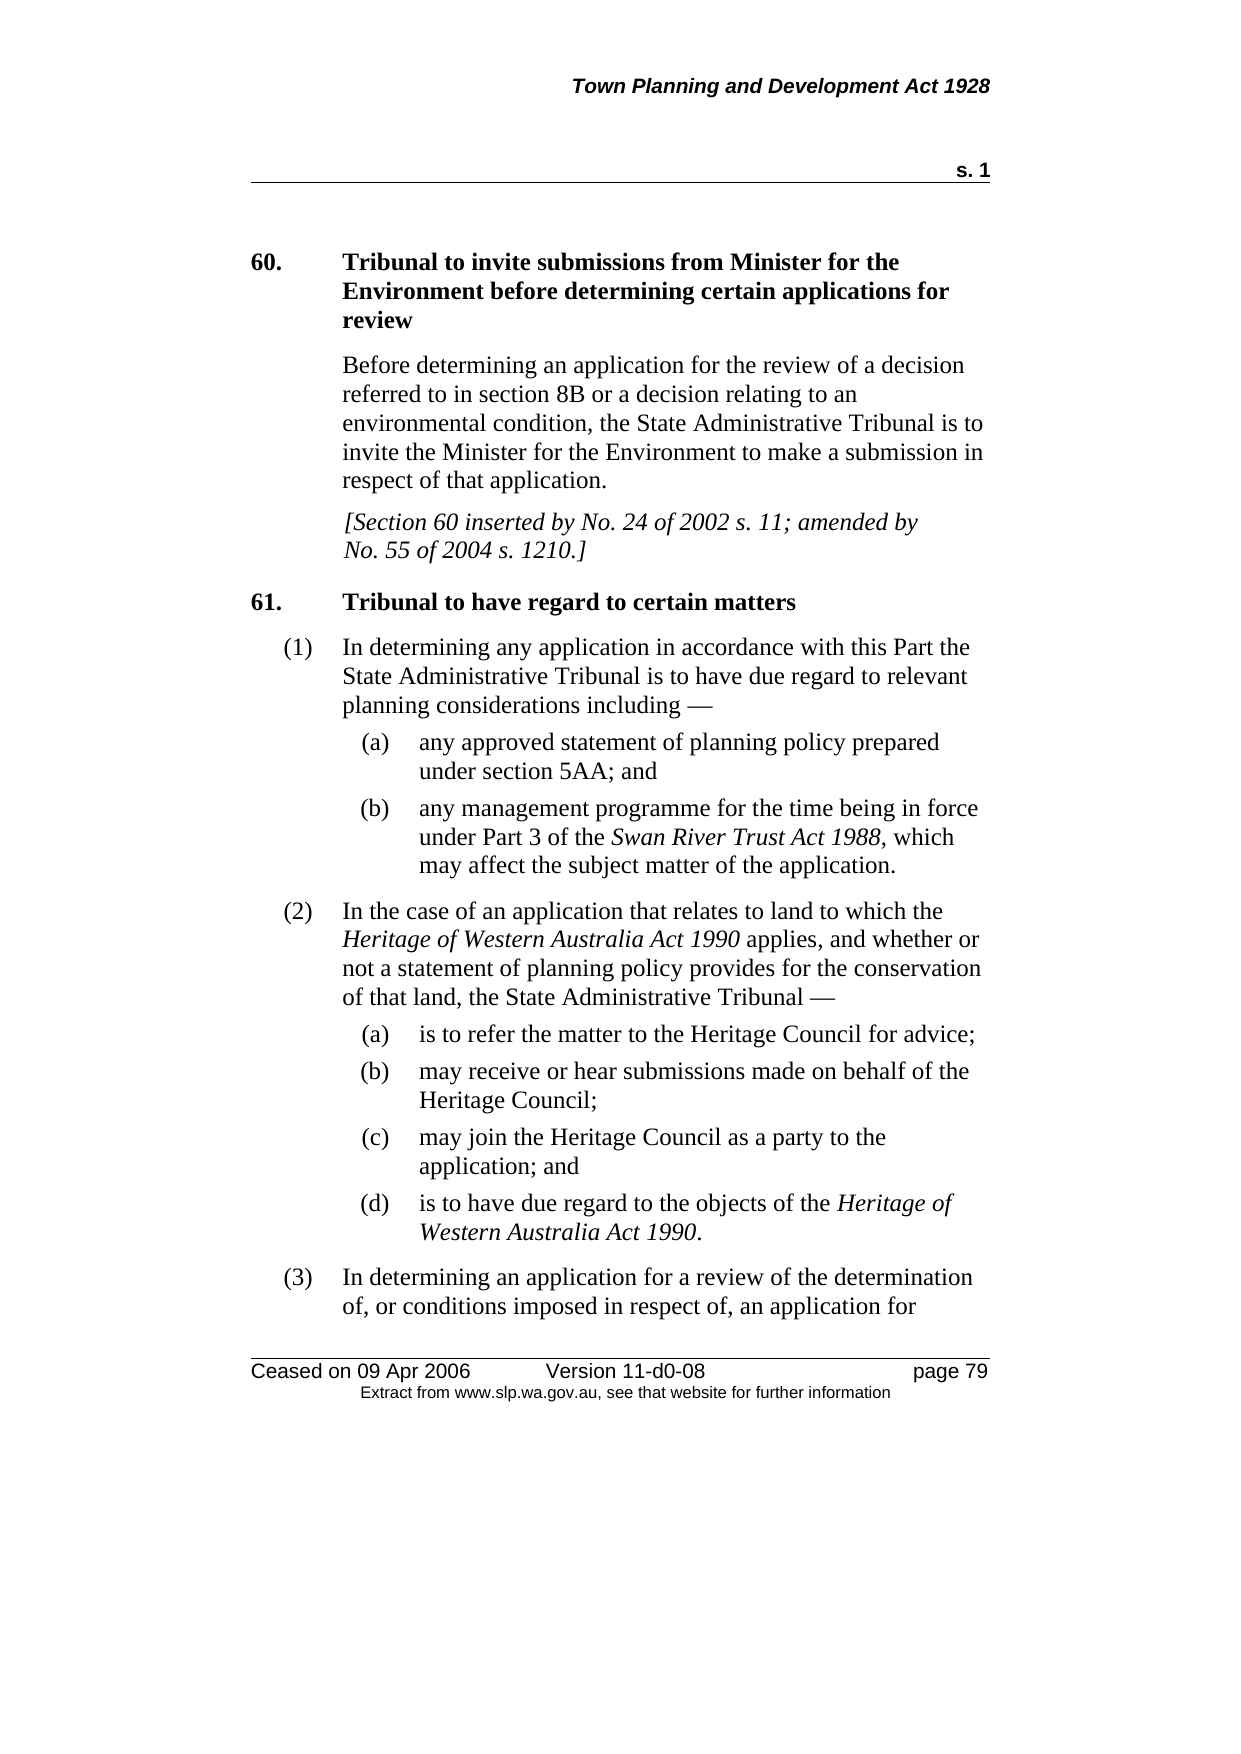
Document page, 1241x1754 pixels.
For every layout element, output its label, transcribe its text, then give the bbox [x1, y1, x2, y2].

subtitle 61. Tribunal to have regard to certain matters [251, 587, 990, 616]
text (d) is to have due regard to the objects of the Heritage of Western Australia Act 1990. [251, 1188, 990, 1245]
text (a) is to refer the matter to the Heritage Council for advice; [251, 1019, 990, 1048]
text (2) In the case of an application that relates to land to which the Heritage of Western Australia Act 1990 applies, and whether or not a statement of planning policy provides for the conservation of that land, the State Administrative Tribunal — [251, 896, 990, 1011]
text Before determining an application for the review of a decision referred to in section 8B or a decision relating to an environmental condition, the State Administrative Tribunal is to invite the Minister for the Environment to make a submission in respect of that application. [251, 350, 990, 494]
subtitle 60. Tribunal to invite submissions from Minister for the Environment before determining certain applications for review [251, 247, 990, 334]
text (a) any approved statement of planning policy prepared under section 5AA; and [251, 727, 990, 784]
text (1) In determining any application in accordance with this Part the State Administrative Tribunal is to have due regard to relevant planning considerations including — [251, 632, 990, 719]
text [251, 1262, 990, 1319]
text (c) may join the Heritage Council as a party to the application; and [251, 1122, 990, 1179]
text (b) any management programme for the time being in force under Part 3 of the Swan River Trust Act 1988, which may affect the subject matter of the application. [251, 793, 990, 879]
text [Section 60 inserted by No. 24 of 2002 s. 11; amended by No. 55 of 2004 s. 1210.] [251, 507, 990, 564]
text (b) may receive or hear submissions made on behalf of the Heritage Council; [251, 1056, 990, 1114]
